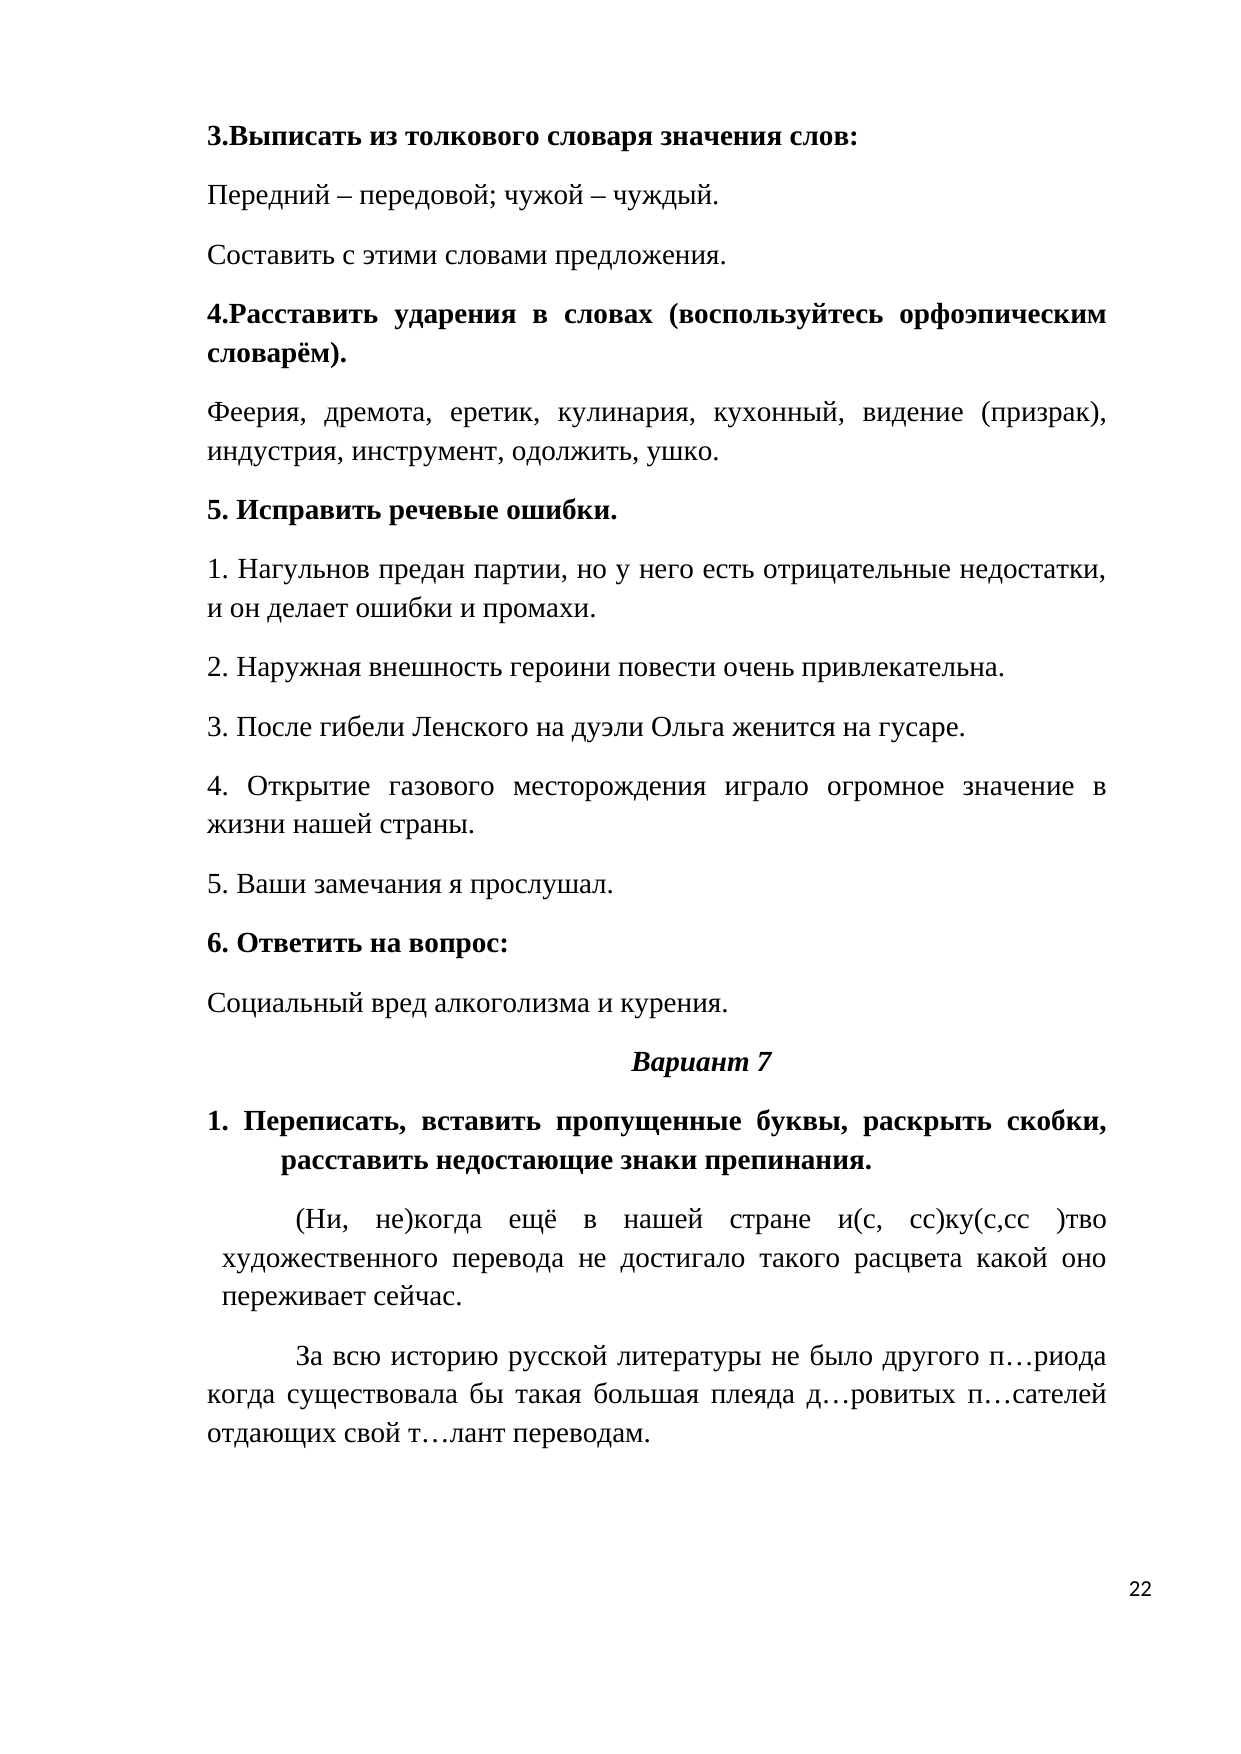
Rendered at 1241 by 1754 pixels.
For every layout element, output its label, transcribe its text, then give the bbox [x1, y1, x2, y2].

text Социальный вред алкоголизма и курения. [207, 985, 1107, 1018]
text 3. После гибели Ленского на дуэли Ольга женится на гусаре. [207, 709, 1107, 742]
text 1. Переписать, вставить пропущенные буквы, раскрыть скобки, расставить недостающие знаки препинания. [207, 1103, 1107, 1176]
text 4. Открытие газового месторождения играло огромное значение в жизни нашей страны. [207, 768, 1107, 840]
text 4.Расставить ударения в словах (воспользуйтесь орфоэпическим словарём). [207, 296, 1107, 368]
text 6. Ответить на вопрос: [192, 925, 1107, 959]
text 5. Ваши замечания я прослушал. [207, 866, 1107, 899]
text Передний – передовой; чужой – чуждый. [192, 177, 1107, 211]
text 2. Наружная внешность героини повести очень привлекательна. [207, 649, 1107, 683]
text 3.Выписать из толкового словаря значения слов: [192, 118, 1107, 152]
text 5. Исправить речевые ошибки. [192, 492, 1107, 526]
text Феерия, дремота, еретик, кулинария, кухонный, видение (призрак), индустрия, инструмент, одолжить, ушко. [207, 394, 1107, 466]
text Составить с этими словами предложения. [207, 237, 1107, 270]
text 1. Нагульнов предан партии, но у него есть отрицательные недостатки, и он делает ошибки и промахи. [207, 551, 1107, 623]
text За всю историю русской литературы не было другого п…риода когда существовала бы такая большая плеяда д…ровитых п…сателей отдающих свой т…лант переводам. [207, 1338, 1107, 1448]
text Вариант 7 [162, 1044, 1107, 1078]
text (Ни, не)когда ещё в нашей стране и(с, сс)ку(с,сс )тво художественного перевода не достигало такого расцвета какой оно переживает сейчас. [222, 1201, 1107, 1312]
